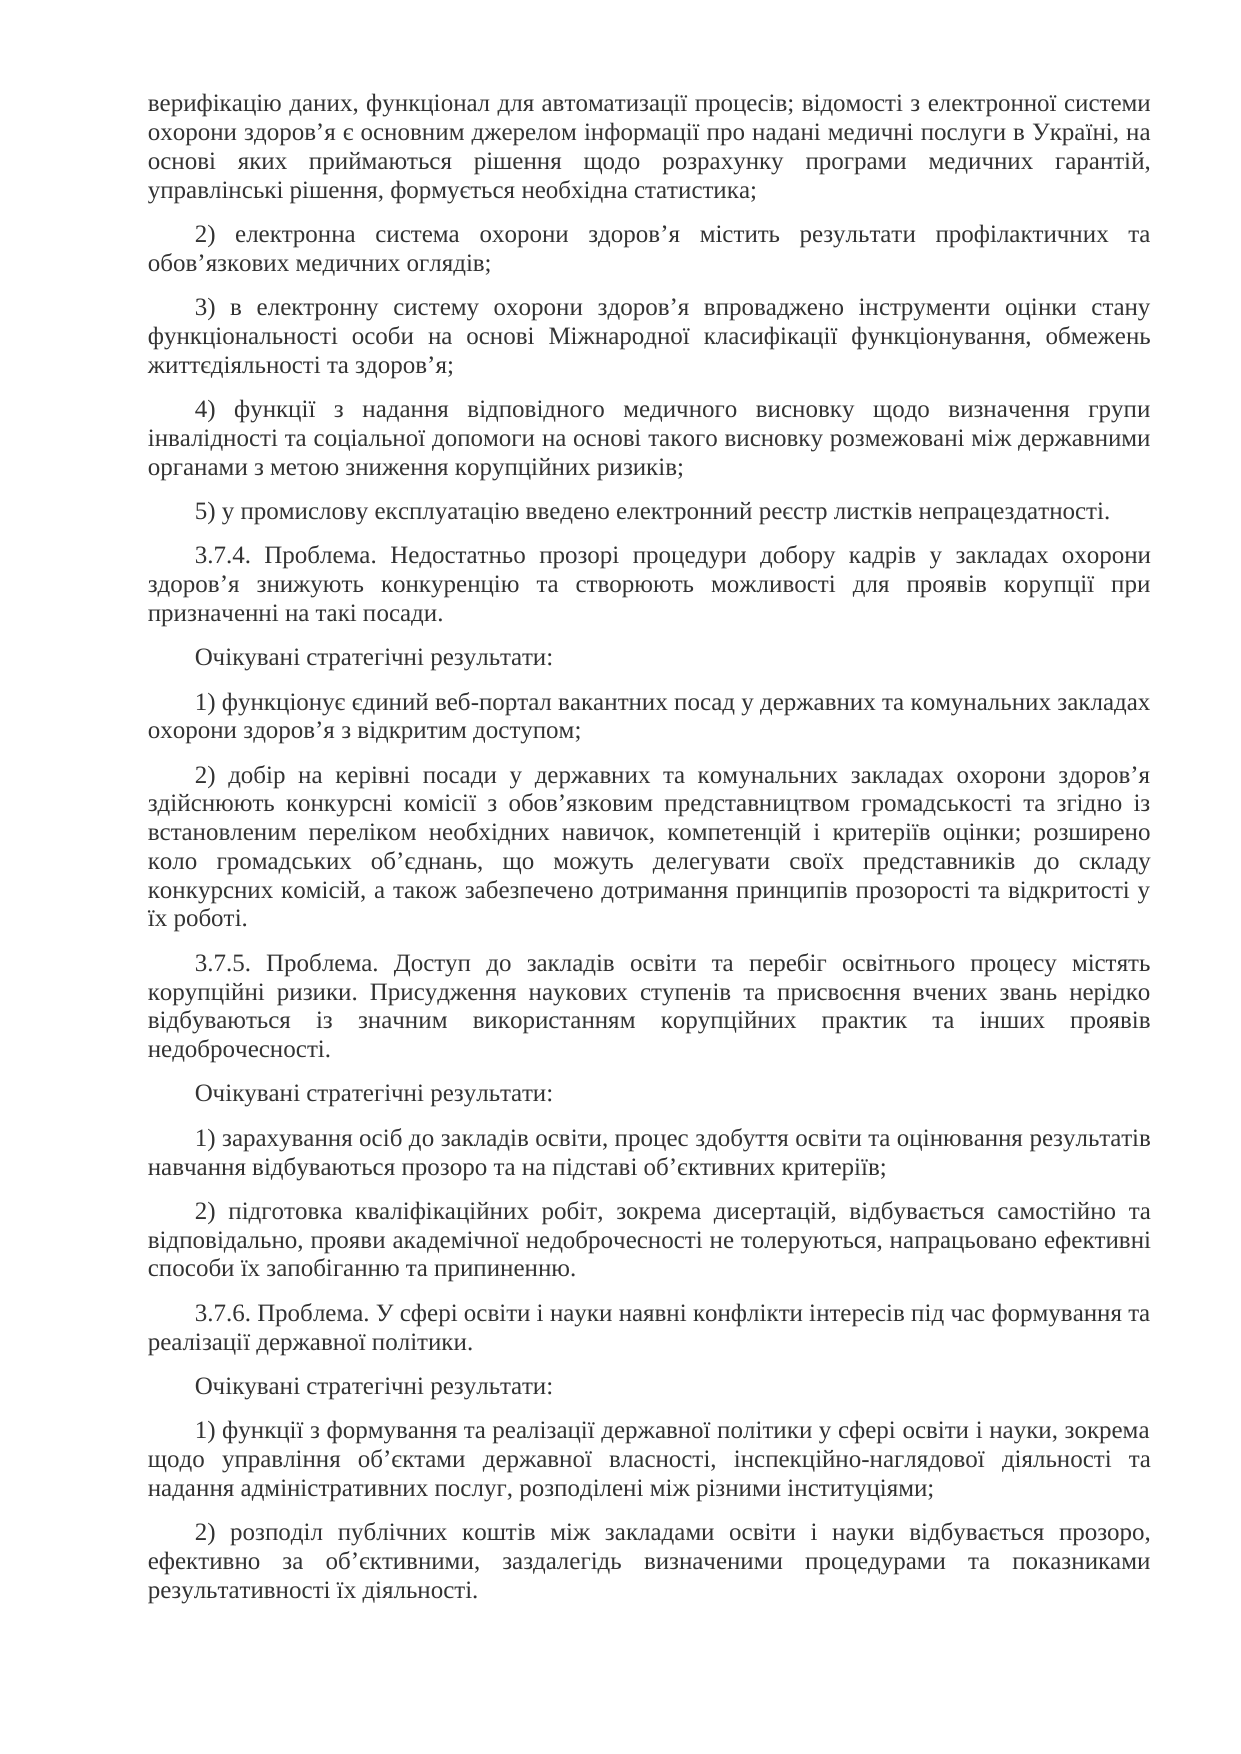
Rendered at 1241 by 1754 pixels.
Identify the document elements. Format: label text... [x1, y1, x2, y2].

text 3) в електронну систему охорони здоров’я впроваджено інструменти оцінки стану функціональності особи на основі Міжнародної класифікації функціонування, обмежень життєдіяльності та здоров’я; [148, 292, 1152, 378]
text 3.7.4. Проблема. Недостатньо прозорі процедури добору кадрів у закладах охорони здоров’я знижують конкуренцію та створюють можливості для проявів корупції при призначенні на такі посади. [148, 540, 1152, 627]
text 1) функції з формування та реалізації державної політики у сфері освіти і науки, зокрема щодо управління об’єктами державної власності, інспекційно-наглядової діяльності та надання адміністративних послуг, розподілені між різними інституціями; [148, 1415, 1152, 1502]
text 2) підготовка кваліфікаційних робіт, зокрема дисертацій, відбувається самостійно та відповідально, прояви академічної недоброчесності не толеруються, напрацьовано ефективні способи їх запобіганню та припиненню. [148, 1196, 1152, 1282]
text 2) добір на керівні посади у державних та комунальних закладах охорони здоров’я здійснюють конкурсні комісії з обов’язковим представництвом громадськості та згідно із встановленим переліком необхідних навичок, компетенцій і критеріїв оцінки; розширено коло громадських об’єднань, що можуть делегувати своїх представників до складу конкурсних комісій, а також забезпечено дотримання принципів прозорості та відкритості у їх роботі. [148, 760, 1152, 932]
text Очікувані стратегічні результати: [148, 642, 1152, 671]
text 2) розподіл публічних коштів між закладами освіти і науки відбувається прозоро, ефективно за об’єктивними, заздалегідь визначеними процедурами та показниками результативності їх діяльності. [148, 1517, 1152, 1603]
text Очікувані стратегічні результати: [148, 1371, 1152, 1400]
text 4) функції з надання відповідного медичного висновку щодо визначення групи інвалідності та соціальної допомоги на основі такого висновку розмежовані між державними органами з метою зниження корупційних ризиків; [148, 394, 1152, 480]
text 3.7.5. Проблема. Доступ до закладів освіти та перебіг освітнього процесу містять корупційні ризики. Присудження наукових ступенів та присвоєння вчених звань нерідко відбуваються із значним використанням корупційних практик та інших проявів недоброчесності. [148, 948, 1152, 1063]
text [148, 88, 1152, 203]
text 1) зарахування осіб до закладів освіти, процес здобуття освіти та оцінювання результатів навчання відбуваються прозоро та на підставі об’єктивних критеріїв; [148, 1123, 1152, 1180]
text 5) у промислову експлуатацію введено електронний реєстр листків непрацездатності. [148, 496, 1152, 525]
text 1) функціонує єдиний веб-портал вакантних посад у державних та комунальних закладах охорони здоров’я з відкритим доступом; [148, 687, 1152, 744]
text 3.7.6. Проблема. У сфері освіти і науки наявні конфлікти інтересів під час формування та реалізації державної політики. [148, 1298, 1152, 1355]
text 2) електронна система охорони здоров’я містить результати профілактичних та обов’язкових медичних оглядів; [148, 219, 1152, 277]
text Очікувані стратегічні результати: [148, 1078, 1152, 1107]
